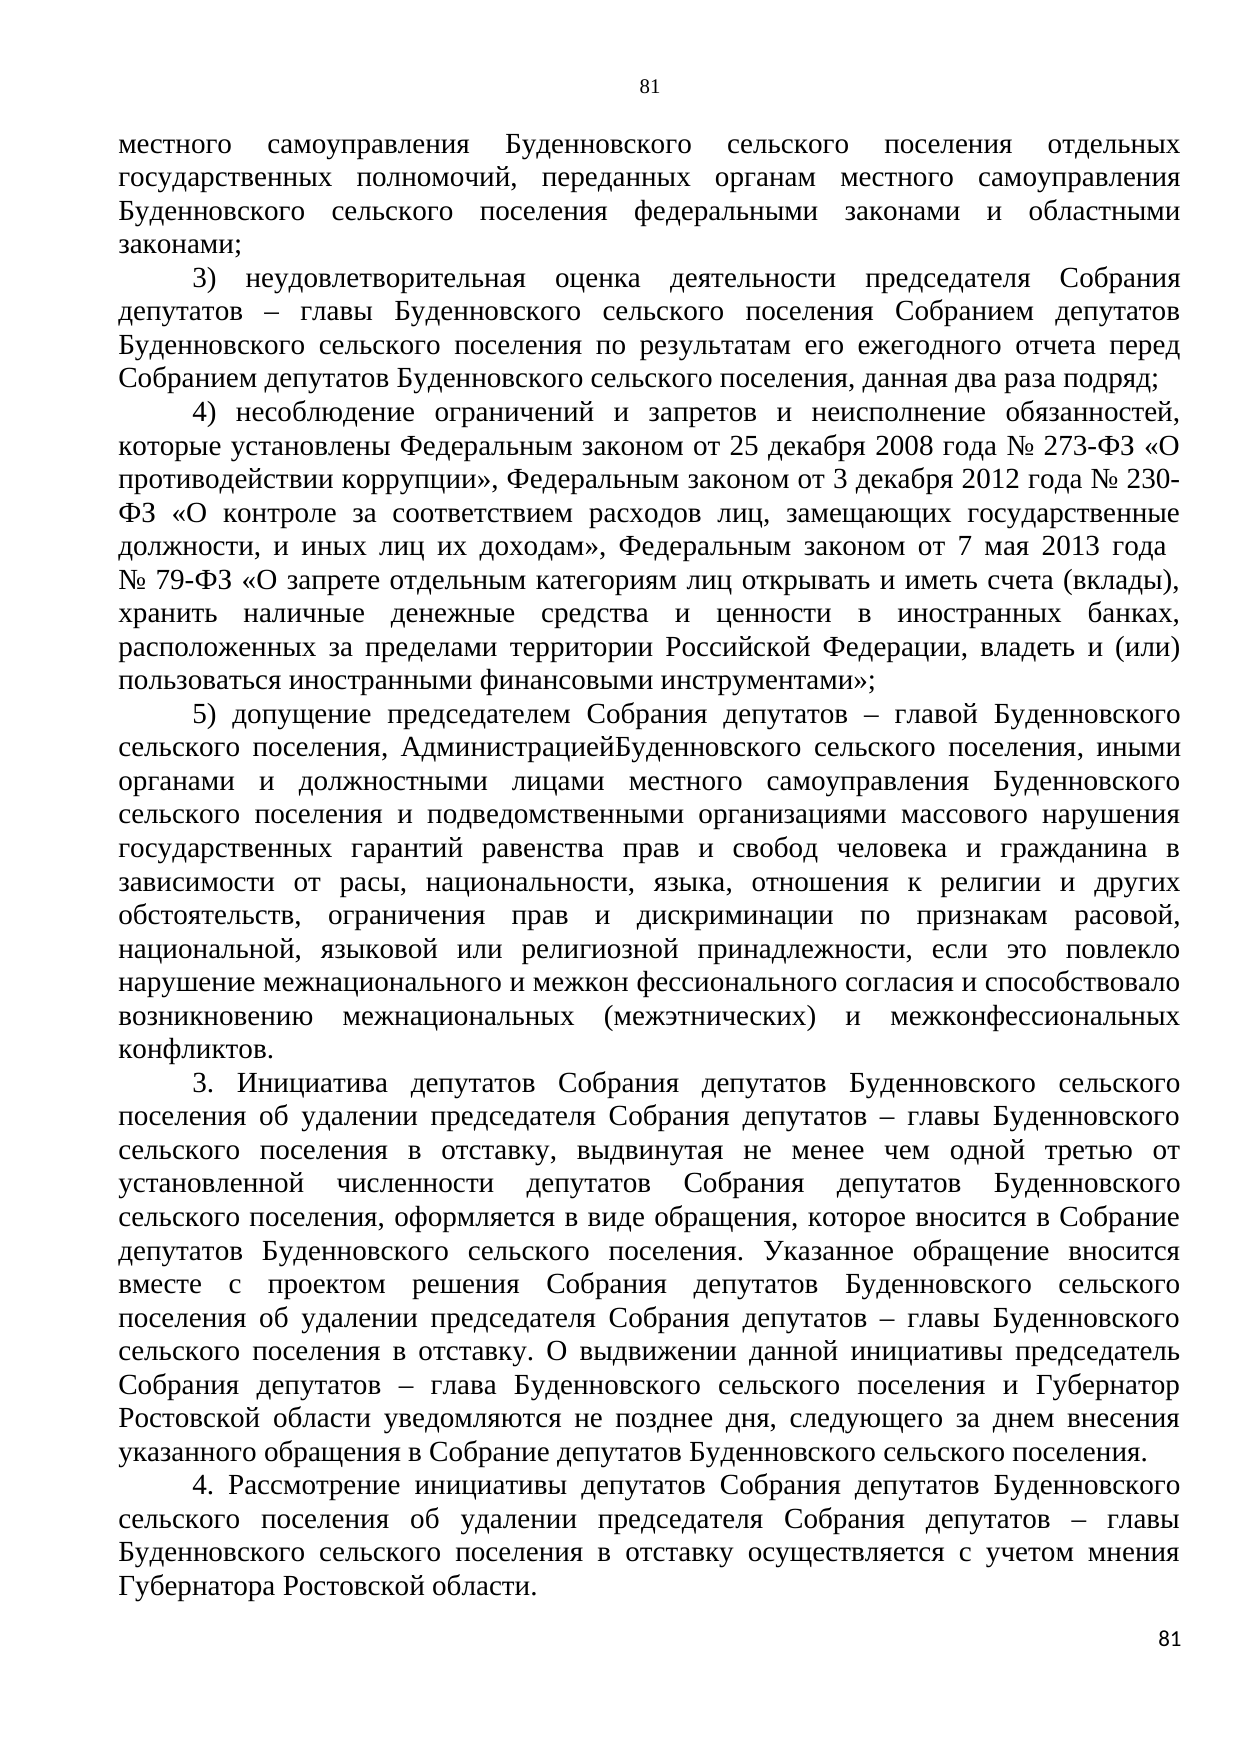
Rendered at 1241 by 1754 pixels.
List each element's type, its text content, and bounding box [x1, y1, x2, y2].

text 3) неудовлетворительная оценка деятельности председателя Собрания депутатов – главы Буденновского сельского поселения Собранием депутатов Буденновского сельского поселения по результатам его ежегодного отчета перед Собранием депутатов Буденновского сельского поселения, данная два раза подряд; [118, 260, 1181, 394]
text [118, 126, 1181, 260]
text 4. Рассмотрение инициативы депутатов Собрания депутатов Буденновского сельского поселения об удалении председателя Собрания депутатов – главы Буденновского сельского поселения в отставку осуществляется с учетом мнения Губернатора Ростовской области. [118, 1467, 1181, 1602]
text 4) несоблюдение ограничений и запретов и неисполнение обязанностей, которые установлены Федеральным законом от 25 декабря 2008 года № 273-ФЗ «О противодействии коррупции», Федеральным законом от 3 декабря 2012 года № 230-ФЗ «О контроле за соответствием расходов лиц, замещающих государственные должности, и иных лиц их доходам», Федеральным законом от 7 мая 2013 года № 79-ФЗ «О запрете отдельным категориям лиц открывать и иметь счета (вклады), хранить наличные денежные средства и ценности в иностранных банках, расположенных за пределами территории Российской Федерации, владеть и (или) пользоваться иностранными финансовыми инструментами»; [118, 394, 1181, 696]
text 3. Инициатива депутатов Собрания депутатов Буденновского сельского поселения об удалении председателя Собрания депутатов – главы Буденновского сельского поселения в отставку, выдвинутая не менее чем одной третью от установленной численности депутатов Собрания депутатов Буденновского сельского поселения, оформляется в виде обращения, которое вносится в Собрание депутатов Буденновского сельского поселения. Указанное обращение вносится вместе с проектом решения Собрания депутатов Буденновского сельского поселения об удалении председателя Собрания депутатов – главы Буденновского сельского поселения в отставку. О выдвижении данной инициативы председатель Собрания депутатов – глава Буденновского сельского поселения и Губернатор Ростовской области уведомляются не позднее дня, следующего за днем внесения указанного обращения в Собрание депутатов Буденновского сельского поселения. [118, 1065, 1181, 1467]
text 5) допущение председателем Собрания депутатов – главой Буденновского сельского поселения, АдминистрациейБуденновского сельского поселения, иными органами и должностными лицами местного самоуправления Буденновского сельского поселения и подведомственными организациями массового нарушения государственных гарантий равенства прав и свобод человека и гражданина в зависимости от расы, национальности, языка, отношения к религии и других обстоятельств, ограничения прав и дискриминации по признакам расовой, национальной, языковой или религиозной принадлежности, если это повлекло нарушение межнационального и межкон фессионального согласия и способствовало возникновению межнациональных (межэтнических) и межконфессиональных конфликтов. [118, 696, 1181, 1065]
